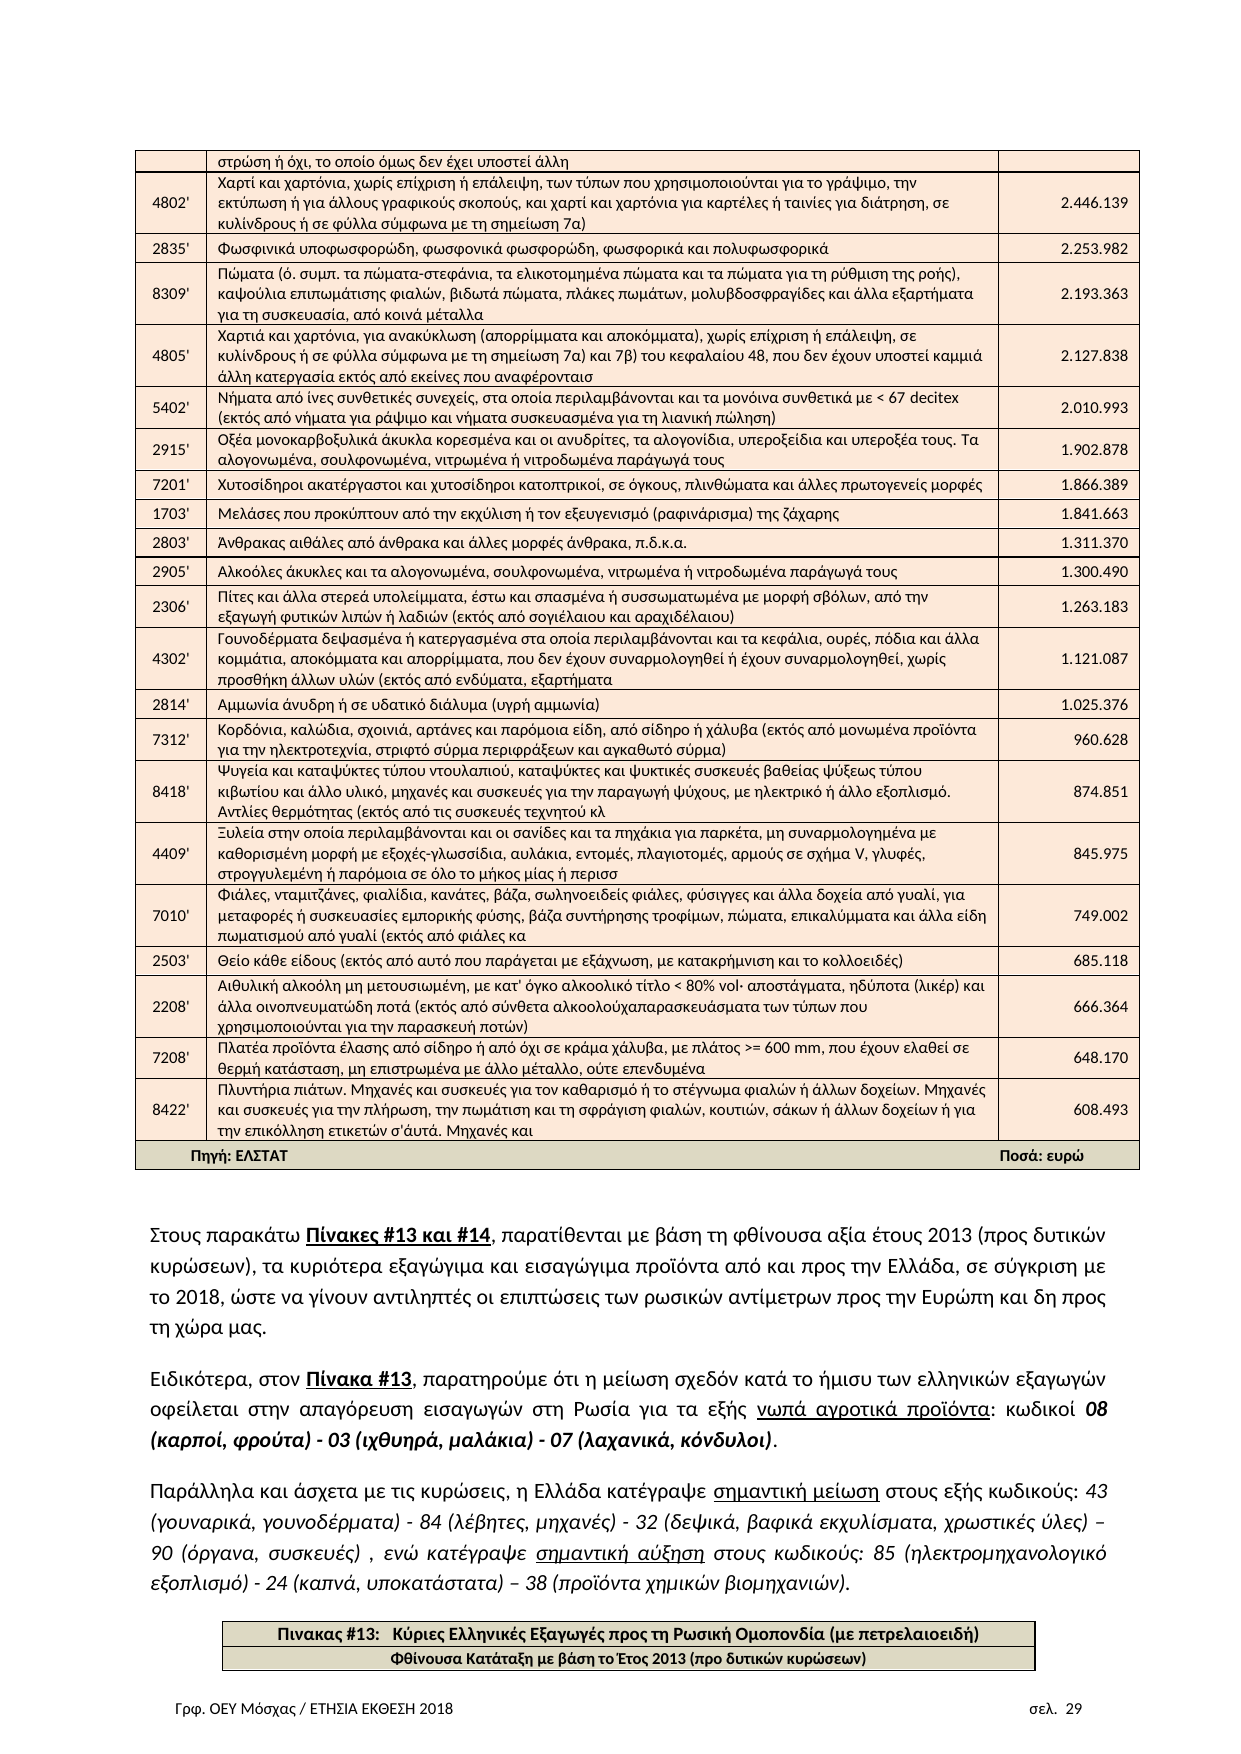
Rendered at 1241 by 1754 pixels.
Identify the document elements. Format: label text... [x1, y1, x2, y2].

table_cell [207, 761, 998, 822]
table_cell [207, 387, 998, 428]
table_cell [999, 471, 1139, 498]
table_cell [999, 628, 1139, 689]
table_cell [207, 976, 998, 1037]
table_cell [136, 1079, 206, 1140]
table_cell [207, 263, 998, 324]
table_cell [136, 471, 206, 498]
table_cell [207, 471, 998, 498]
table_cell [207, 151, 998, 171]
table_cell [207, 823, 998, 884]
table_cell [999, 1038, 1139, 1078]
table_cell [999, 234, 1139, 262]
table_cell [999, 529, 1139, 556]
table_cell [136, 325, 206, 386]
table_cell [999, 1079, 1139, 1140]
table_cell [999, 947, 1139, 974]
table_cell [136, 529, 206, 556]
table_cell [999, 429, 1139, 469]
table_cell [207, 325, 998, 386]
text Παράλληλα και άσχετα με τις κυρώσεις, η Ελλάδα κατέγραψε σημαντική μείωση στους εξής κωδικούς: 43 (γουναρικά, γουνοδέρματα) - 84 (λέβητες, μηχανές) - 32 (δεψικά, βαφικά εκχυλίσματα, χρωστικές ύλες) – 90 (όργανα, συσκευές) , ενώ κατέγραψε σημαντική αύξηση στους κωδικούς: 85 (ηλεκτρομηχανολογικό εξοπλισμό) - 24 (καπνά, υποκατάστατα) – 38 (προϊόντα χημικών βιομηχανιών). [150, 1478, 1107, 1596]
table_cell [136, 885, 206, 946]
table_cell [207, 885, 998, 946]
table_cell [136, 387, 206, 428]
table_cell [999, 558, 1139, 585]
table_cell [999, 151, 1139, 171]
text Στους παρακάτω Πίνακες #13 και #14, παρατίθενται με βάση τη φθίνουσα αξία έτους 2013 (προς δυτικών κυρώσεων), τα κυριότερα εξαγώγιμα και εισαγώγιμα προϊόντα από και προς την Ελλάδα, σε σύγκριση με το 2018, ώστε να γίνουν αντιληπτές οι επιπτώσεις των ρωσικών αντίμετρων προς την Ευρώπη και δη προς τη χώρα μας. [150, 1222, 1107, 1340]
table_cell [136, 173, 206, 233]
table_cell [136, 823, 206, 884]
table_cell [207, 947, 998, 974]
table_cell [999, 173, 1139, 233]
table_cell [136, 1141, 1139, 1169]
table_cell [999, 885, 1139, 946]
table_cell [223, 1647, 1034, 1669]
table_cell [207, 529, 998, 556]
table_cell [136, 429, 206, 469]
text Ειδικότερα, στον Πίνακα #13, παρατηρούμε ότι η μείωση σχεδόν κατά το ήμισυ των ελληνικών εξαγωγών οφείλεται στην απαγόρευση εισαγωγών στη Ρωσία για τα εξής νωπά αγροτικά προϊόντα: κωδικοί 08 (καρποί, φρούτα) - 03 (ιχθυηρά, μαλάκια) - 07 (λαχανικά, κόνδυλοι). [150, 1365, 1107, 1453]
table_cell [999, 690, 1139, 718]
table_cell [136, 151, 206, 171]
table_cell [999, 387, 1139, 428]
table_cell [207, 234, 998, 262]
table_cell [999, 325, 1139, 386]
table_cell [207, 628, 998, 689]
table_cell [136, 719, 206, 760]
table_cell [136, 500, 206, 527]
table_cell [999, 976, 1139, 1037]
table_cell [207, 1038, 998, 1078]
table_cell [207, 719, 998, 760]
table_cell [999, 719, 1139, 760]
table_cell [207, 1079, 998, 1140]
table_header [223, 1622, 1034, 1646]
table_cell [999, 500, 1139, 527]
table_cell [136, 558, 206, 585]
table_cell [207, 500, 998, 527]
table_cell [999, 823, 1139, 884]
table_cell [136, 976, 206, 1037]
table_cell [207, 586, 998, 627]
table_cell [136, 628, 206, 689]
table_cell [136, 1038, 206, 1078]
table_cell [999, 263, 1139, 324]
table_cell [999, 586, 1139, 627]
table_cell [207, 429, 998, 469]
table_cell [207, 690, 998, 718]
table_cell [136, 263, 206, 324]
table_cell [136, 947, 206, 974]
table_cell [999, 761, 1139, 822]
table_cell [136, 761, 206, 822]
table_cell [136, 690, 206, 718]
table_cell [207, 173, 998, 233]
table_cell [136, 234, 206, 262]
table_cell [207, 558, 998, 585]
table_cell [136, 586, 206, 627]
